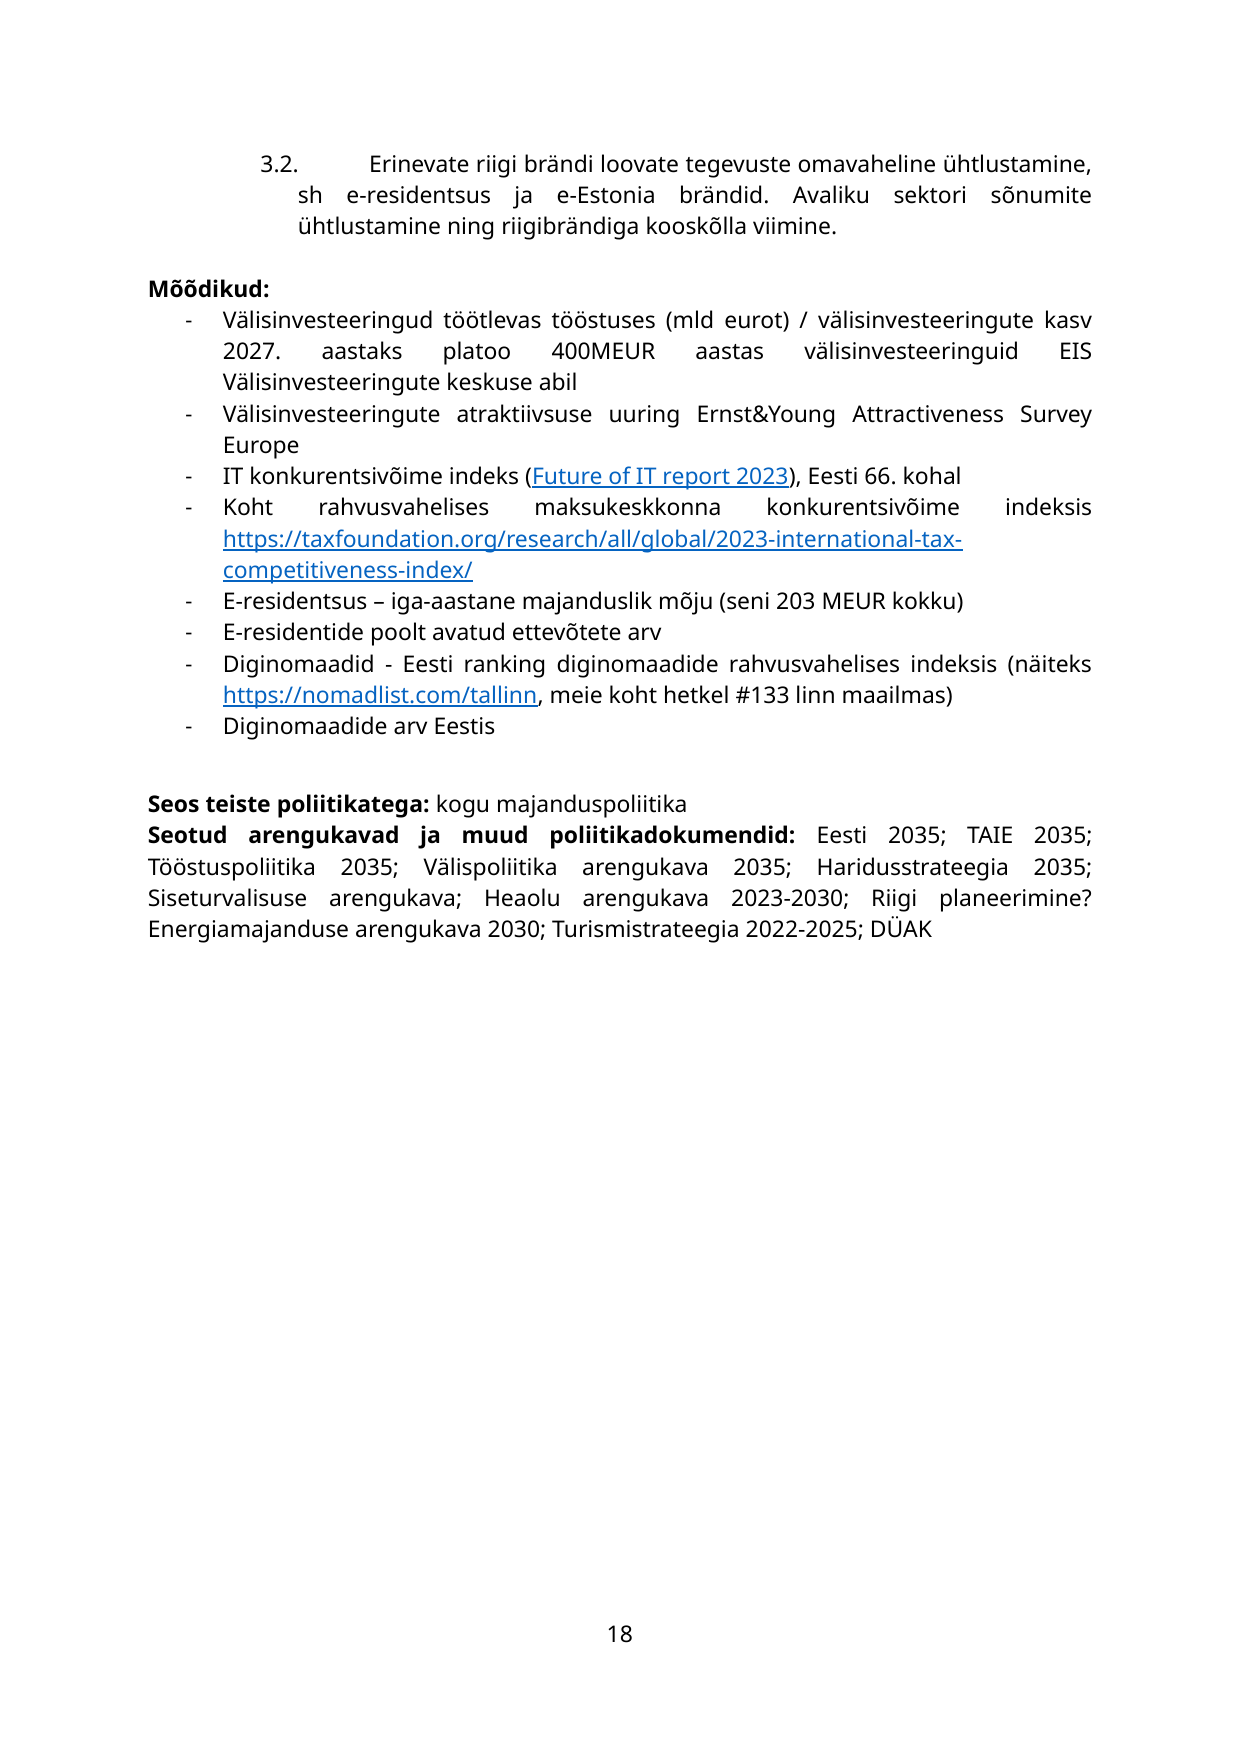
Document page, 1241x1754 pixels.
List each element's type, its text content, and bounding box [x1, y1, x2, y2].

text Seos teiste poliitikatega: kogu majanduspoliitika [148, 788, 1093, 819]
list E-residentsus – iga-aastane majanduslik mõju (seni 203 MEUR kokku) [185, 585, 1093, 616]
list Diginomaadid - Eesti ranking diginomaadide rahvusvahelises indeksis (näiteks https://nomadlist.com/tallinn, meie koht hetkel #133 linn maailmas) [185, 648, 1093, 710]
list Koht rahvusvahelises maksukeskkonna konkurentsivõime indeksis https://taxfoundation.org/research/all/global/2023-international-tax-competitiveness-index/ [185, 491, 1093, 585]
list IT konkurentsivõime indeks (Future of IT report 2023), Eesti 66. kohal [185, 460, 1093, 491]
text Seotud arengukavad ja muud poliitikadokumendid: Eesti 2035; TAIE 2035; Tööstuspoliitika 2035; Välispoliitika arengukava 2035; Haridusstrateegia 2035; Siseturvalisuse arengukava; Heaolu arengukava 2023-2030; Riigi planeerimine? Energiamajanduse arengukava 2030; Turismistrateegia 2022-2025; DÜAK [148, 819, 1093, 944]
list Välisinvesteeringute atraktiivsuse uuring Ernst&Young Attractiveness Survey Europe [185, 398, 1093, 460]
list Diginomaadide arv Eestis [185, 710, 1093, 741]
list E-residentide poolt avatud ettevõtete arv [185, 616, 1093, 648]
list Välisinvesteeringud töötlevas tööstuses (mld eurot) / välisinvesteeringute kasv 2027. aastaks platoo 400MEUR aastas välisinvesteeringuid EIS Välisinvesteeringute keskuse abil [185, 304, 1093, 398]
list Erinevate riigi brändi loovate tegevuste omavaheline ühtlustamine, sh e-residentsus ja e-Estonia brändid. Avaliku sektori sõnumite ühtlustamine ning riigibrändiga kooskõlla viimine. [260, 148, 1093, 241]
text Mõõdikud: [148, 273, 1093, 304]
